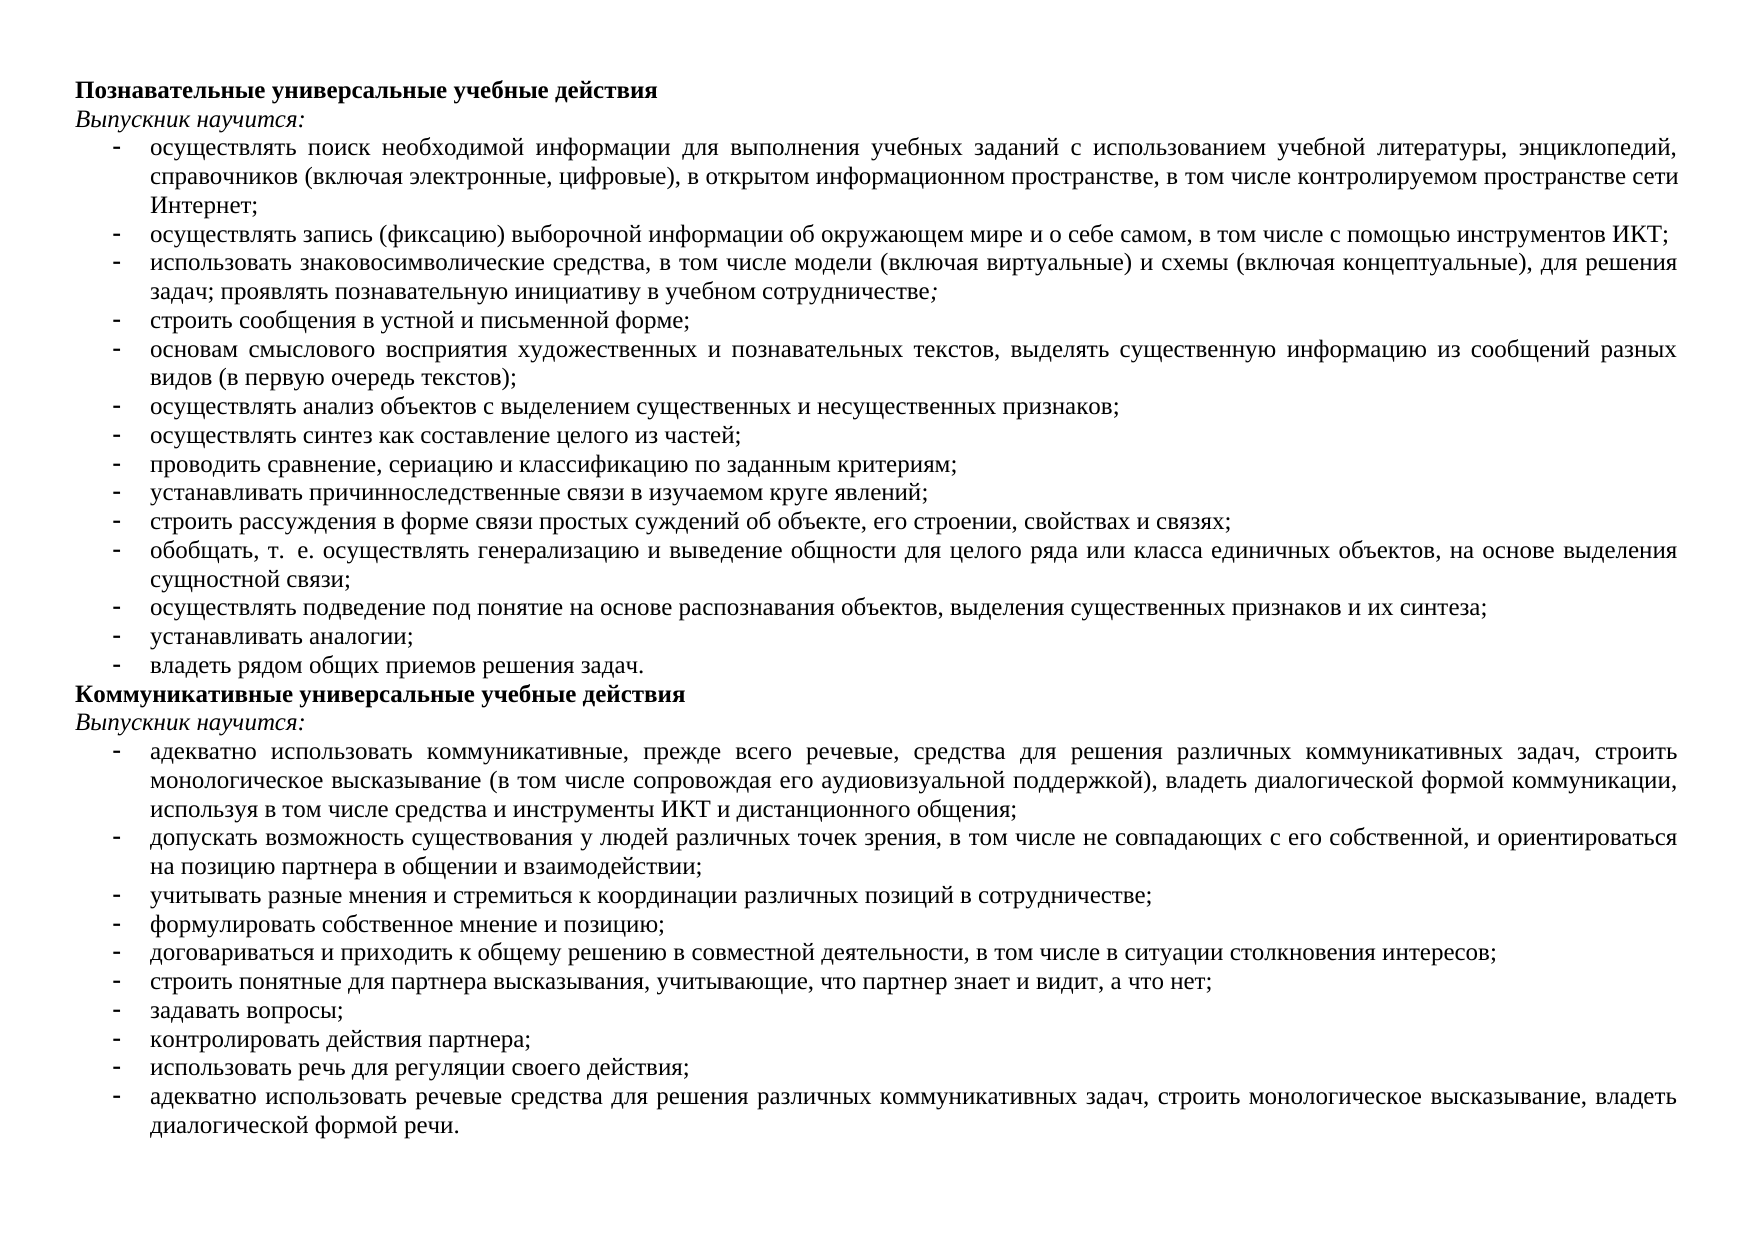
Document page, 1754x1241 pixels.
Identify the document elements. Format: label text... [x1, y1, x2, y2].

list адекватно использовать коммуникативные, прежде всего речевые, средства для решения различных коммуникативных задач, строить монологическое высказывание (в том числе сопровождая его аудиовизуальной поддержкой), владеть диалогической формой коммуникации, используя в том числе средства и инструменты ИКТ и дистанционного общения; [112, 736, 1679, 822]
list осуществлять поиск необходимой информации для выполнения учебных заданий с использованием учебной литературы, энциклопедий, справочников (включая электронные, цифровые), в открытом информационном пространстве, в том числе контролируемом пространстве сети Интернет; [112, 132, 1679, 219]
list учитывать разные мнения и стремиться к координации различных позиций в сотрудничестве; [112, 880, 1679, 909]
list договариваться и приходить к общему решению в совместной деятельности, в том числе в ситуации столкновения интересов; [112, 937, 1679, 966]
text Выпускник научится: [75, 707, 1679, 736]
list осуществлять запись (фиксацию) выборочной информации об окружающем мире и о себе самом, в том числе с помощью инструментов ИКТ; [112, 219, 1679, 247]
list адекватно использовать речевые средства для решения различных коммуникативных задач, строить монологическое высказывание, владеть диалогической формой речи. [112, 1081, 1679, 1139]
list осуществлять синтез как составление целого из частей; [112, 420, 1679, 449]
list строить сообщения в устной и письменной форме; [112, 305, 1679, 334]
list использовать речь для регуляции своего действия; [112, 1052, 1679, 1081]
list устанавливать аналогии; [112, 621, 1679, 650]
list основам смыслового восприятия художественных и познавательных текстов, выделять существенную информацию из сообщений разных видов (в первую очередь текстов); [112, 334, 1679, 391]
list осуществлять анализ объектов с выделением существенных и несущественных признаков; [112, 391, 1679, 420]
list допускать возможность существования у людей различных точек зрения, в том числе не совпадающих с его собственной, и ориентироваться на позицию партнера в общении и взаимодействии; [112, 822, 1679, 880]
list обобщать, т. е. осуществлять генерализацию и выведение общности для целого ряда или класса единичных объектов, на основе выделения сущностной связи; [112, 535, 1679, 592]
list устанавливать причинноследственные связи в изучаемом круге явлений; [112, 477, 1679, 506]
list формулировать собственное мнение и позицию; [112, 909, 1679, 937]
text Познавательные универсальные учебные действия [75, 75, 1679, 104]
list задавать вопросы; [112, 995, 1679, 1024]
list осуществлять подведение под понятие на основе распознавания объектов, выделения существенных признаков и их синтеза; [112, 592, 1679, 621]
list использовать знаковосимволические средства, в том числе модели (включая виртуальные) и схемы (включая концептуальные), для решения задач; проявлять познавательную инициативу в учебном сотрудничестве; [112, 247, 1679, 305]
list владеть рядом общих приемов решения задач. [112, 650, 1679, 679]
text Коммуникативные универсальные учебные действия [75, 679, 1679, 707]
text Выпускник научится: [75, 104, 1679, 132]
list строить рассуждения в форме связи простых суждений об объекте, его строении, свойствах и связях; [112, 506, 1679, 535]
list проводить сравнение, сериацию и классификацию по заданным критериям; [112, 449, 1679, 477]
list строить понятные для партнера высказывания, учитывающие, что партнер знает и видит, а что нет; [112, 966, 1679, 995]
list контролировать действия партнера; [112, 1024, 1679, 1052]
